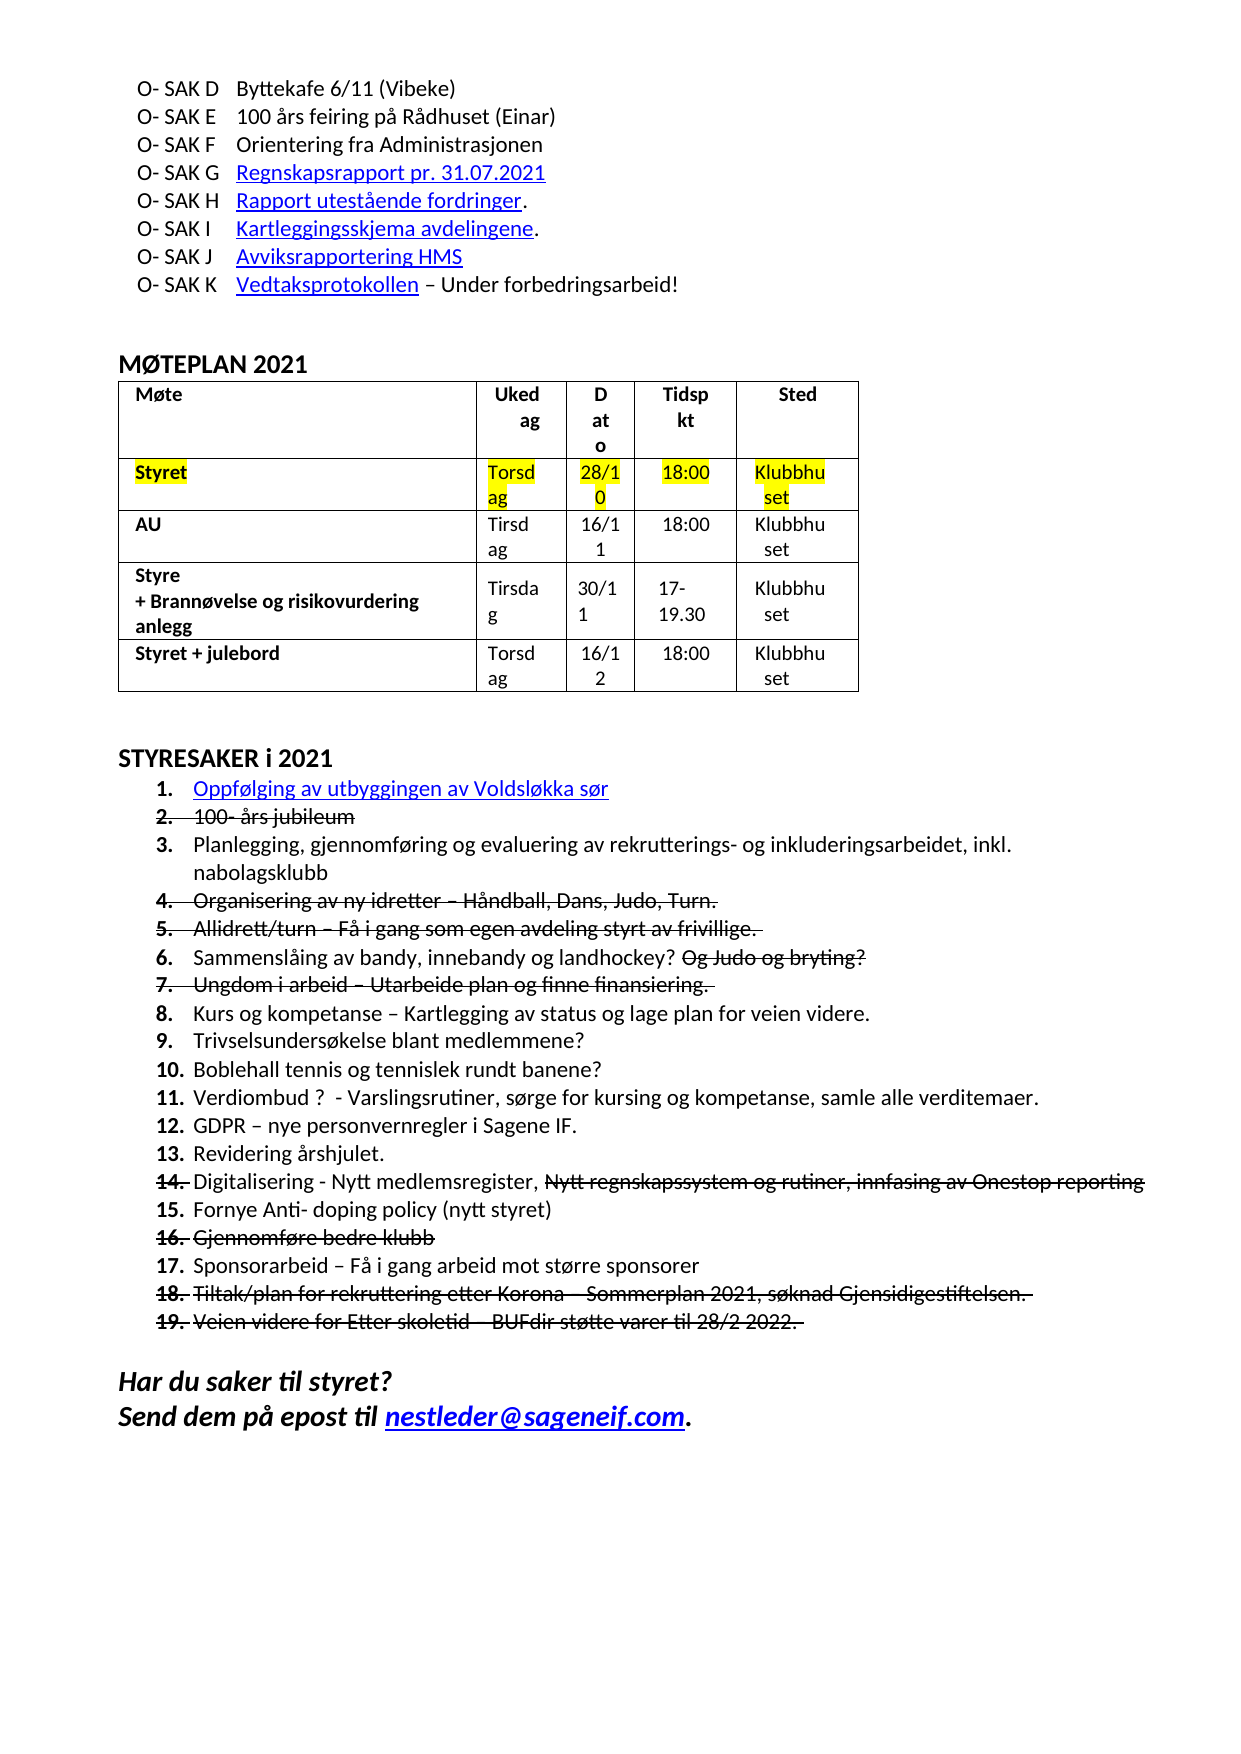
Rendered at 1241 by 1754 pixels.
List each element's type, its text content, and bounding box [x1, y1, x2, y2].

table_cell 30/11 [567, 563, 634, 639]
table_header Ukedag [477, 382, 566, 458]
list Tiltak/plan for rekruttering etter Korona – Sommerplan 2021, søknad Gjensidigestiftelsen. [156, 1279, 1152, 1307]
table_cell AU [119, 511, 476, 562]
list Trivselsundersøkelse blant medlemmene? [156, 1027, 1152, 1055]
table_cell 18:00 [635, 459, 736, 510]
table_header Møte [119, 382, 476, 458]
table_cell Styre + Brannøvelse og risikovurdering anlegg [119, 563, 476, 639]
table_header Sted [737, 382, 858, 458]
list Regnskapsrapport pr. 31.07.2021 [137, 158, 1152, 186]
table_cell 28/10 [606, 459, 634, 510]
list Fornye Anti- doping policy (nytt styret) [156, 1195, 1152, 1223]
list Verdiombud ? - Varslingsrutiner, sørge for kursing og kompetanse, samle alle verditemaer. [156, 1083, 1152, 1111]
text Send dem på epost til nestleder@sageneif.com. [118, 1398, 1152, 1434]
list 100- års jubileum [156, 802, 1152, 831]
list Orientering fra Administrasjonen [137, 130, 1152, 158]
list GDPR – nye personvernregler i Sagene IF. [156, 1111, 1152, 1139]
list Sammenslåing av bandy, innebandy og landhockey? Og Judo og bryting? [156, 943, 1152, 971]
table_cell 18:00 [635, 640, 736, 691]
table_cell Klubbhuset [737, 640, 858, 691]
list Byttekafe 6/11 (Vibeke) [137, 74, 1152, 102]
list Digitalisering - Nytt medlemsregister, Nytt regnskapssystem og rutiner, innfasing av Onestop reporting [156, 1167, 1152, 1195]
table_header Dato [567, 382, 634, 458]
table_cell 17-19.30 [635, 563, 736, 639]
list Allidrett/turn – Få i gang som egen avdeling styrt av frivillige. [156, 914, 1152, 943]
table_cell Styret + julebord [119, 640, 476, 691]
list Avviksrapportering HMS [137, 242, 1152, 270]
text STYRESAKER i 2021 [118, 741, 1152, 774]
table_cell Klubbhuset [789, 459, 858, 510]
table_cell 16/12 [567, 640, 634, 691]
table_cell Torsdag [477, 640, 566, 691]
table_header Tidspkt [635, 382, 736, 458]
table_cell Tirsdag [477, 511, 566, 562]
table_cell Klubbhuset [737, 511, 858, 562]
list Sponsorarbeid – Få i gang arbeid mot større sponsorer [156, 1251, 1152, 1279]
table_cell Klubbhuset [737, 563, 858, 639]
list Rapport utestående fordringer. [137, 186, 1152, 214]
list Kartleggingsskjema avdelingene. [137, 214, 1152, 242]
table_cell Torsdag [507, 459, 566, 510]
table_cell 28/10 [567, 459, 595, 510]
text MØTEPLAN 2021 [118, 348, 1152, 381]
list 100 års feiring på Rådhuset (Einar) [137, 102, 1152, 130]
list Boblehall tennis og tennislek rundt banene? [156, 1055, 1152, 1083]
table_cell 16/11 [567, 511, 634, 562]
list Kurs og kompetanse – Kartlegging av status og lage plan for veien videre. [156, 999, 1152, 1027]
table_cell 18:00 [635, 511, 736, 562]
list Vedtaksprotokollen – Under forbedringsarbeid! [137, 270, 1152, 298]
table_cell Tirsdag [477, 563, 566, 639]
list Veien videre for Etter skoletid – BUFdir støtte varer til 28/2 2022. [156, 1307, 1152, 1335]
list Gjennomføre bedre klubb [156, 1223, 1152, 1251]
list Revidering årshjulet. [156, 1139, 1152, 1167]
list Oppfølging av utbyggingen av Voldsløkka sør [156, 774, 1152, 802]
table_cell Klubbhuset [737, 459, 764, 510]
list Ungdom i arbeid – Utarbeide plan og finne finansiering. [156, 971, 1152, 999]
list Planlegging, gjennomføring og evaluering av rekrutterings- og inkluderingsarbeidet, inkl. nabolagsklubb [156, 831, 1152, 887]
table_cell Styret [119, 459, 476, 510]
text Har du saker til styret? [118, 1363, 1152, 1398]
list Organisering av ny idretter – Håndball, Dans, Judo, Turn. [156, 887, 1152, 914]
